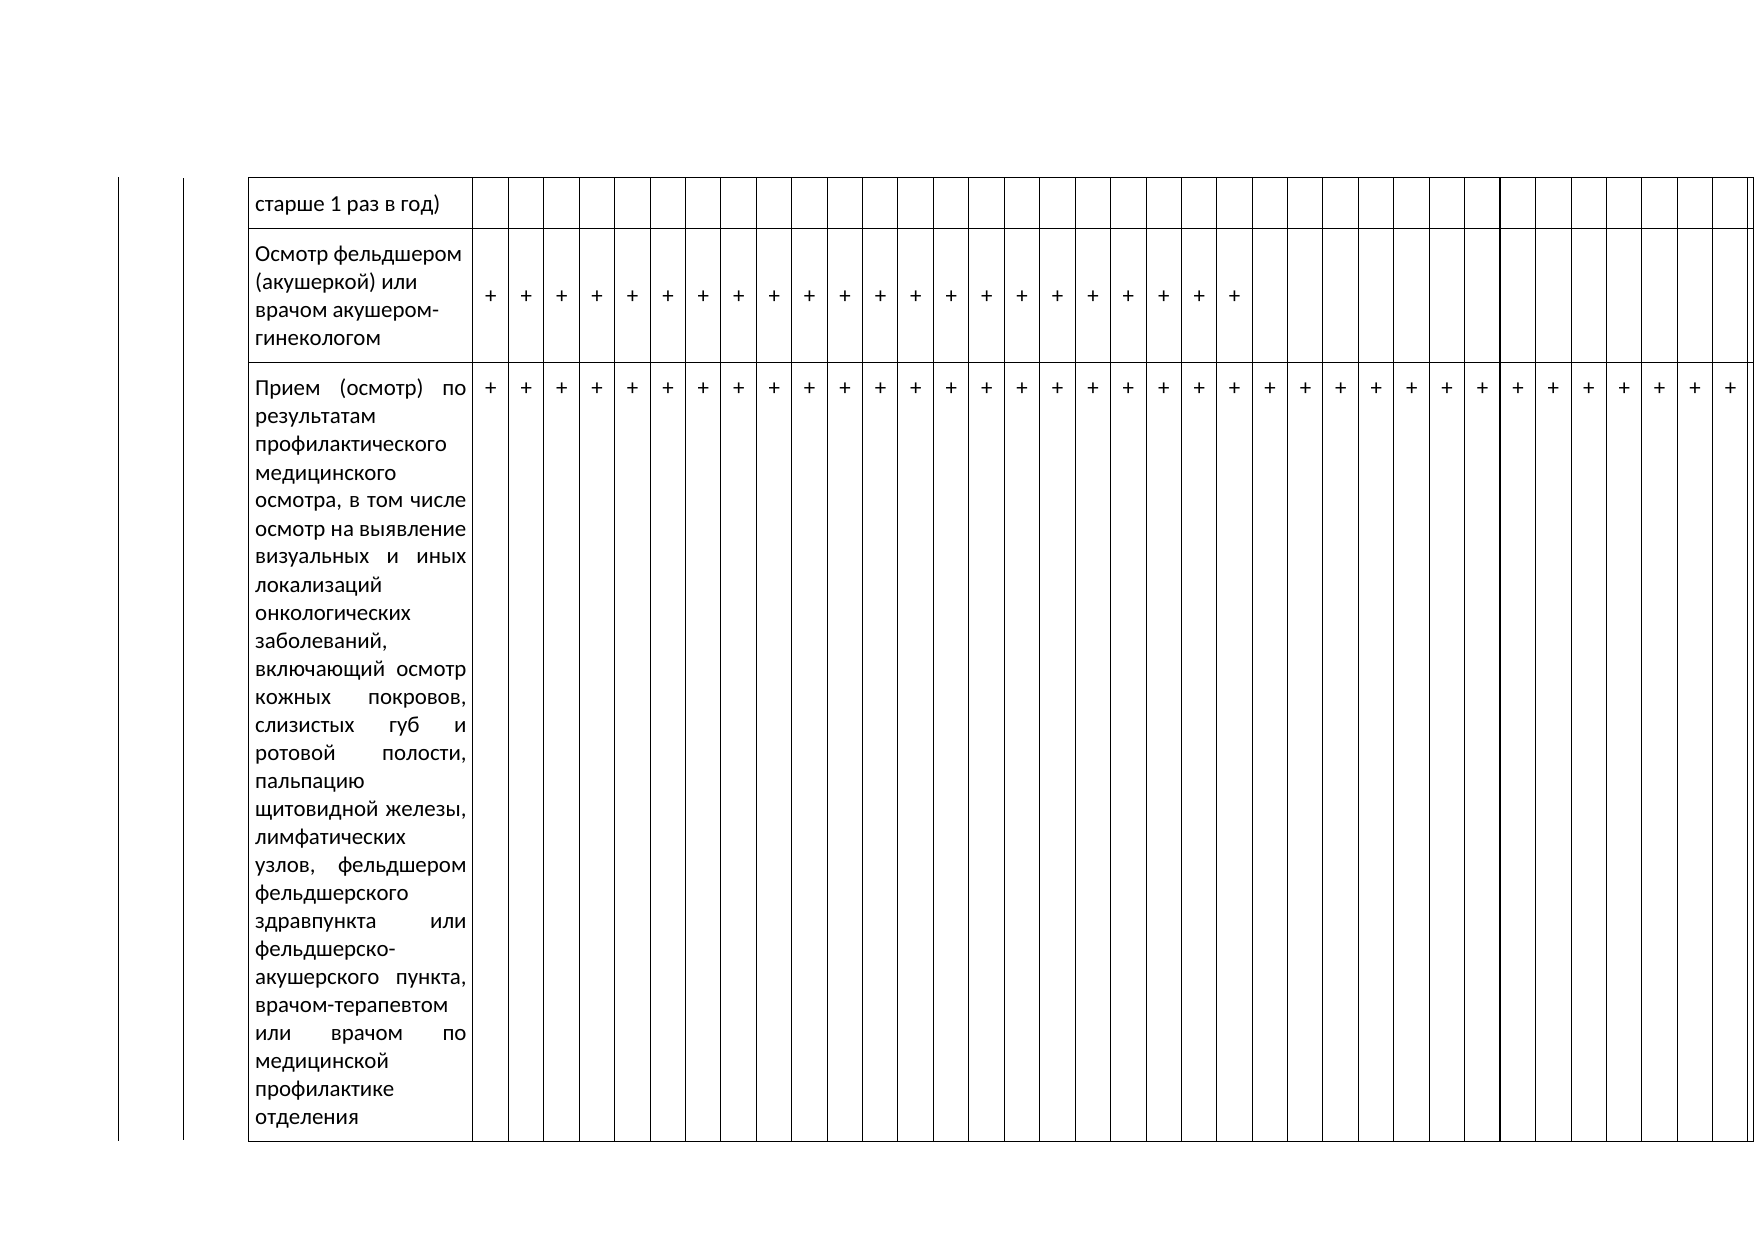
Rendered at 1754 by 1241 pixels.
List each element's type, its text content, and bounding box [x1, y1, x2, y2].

table_cell + [1430, 363, 1464, 1141]
table_cell [1076, 178, 1110, 227]
table_cell + [1359, 178, 1393, 227]
table_cell [651, 178, 685, 227]
table_cell + [1607, 178, 1641, 227]
table_cell + [1005, 363, 1039, 1141]
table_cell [249, 363, 472, 1141]
table_cell + [1076, 229, 1110, 362]
table_cell + [686, 363, 720, 1141]
table_cell + [615, 229, 650, 362]
table_cell + [934, 363, 968, 1141]
table_cell + [1040, 363, 1075, 1141]
table_cell + [721, 229, 756, 362]
table_cell [1501, 229, 1535, 362]
table_cell + [1642, 178, 1677, 227]
table_cell + [1713, 178, 1747, 227]
table_cell [1288, 229, 1322, 362]
table_cell + [473, 363, 508, 1141]
table_cell + [1678, 363, 1712, 1141]
table_cell + [1253, 178, 1287, 227]
table_cell + [792, 363, 827, 1141]
table_cell + [1111, 363, 1146, 1141]
table_cell [898, 178, 933, 227]
table_cell + [686, 229, 720, 362]
table_cell + [615, 363, 650, 1141]
table_cell + [580, 363, 614, 1141]
table_cell + [1288, 178, 1322, 227]
table_cell + [1465, 363, 1499, 1141]
table_cell [1359, 229, 1393, 362]
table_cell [249, 178, 472, 227]
table_cell + [544, 363, 579, 1141]
table_cell + [580, 229, 614, 362]
table_cell [757, 178, 791, 227]
table_cell + [1323, 363, 1358, 1141]
table_cell + [1323, 178, 1358, 227]
table_cell + [1713, 363, 1747, 1141]
table_cell + [544, 229, 579, 362]
table_cell [1217, 178, 1252, 227]
table_cell [1748, 229, 1753, 362]
table_cell [1465, 229, 1499, 362]
table_cell [1005, 178, 1039, 227]
table_cell [1182, 178, 1216, 227]
table_cell [509, 178, 543, 227]
table_cell + [1678, 178, 1712, 227]
table_cell + [1111, 229, 1146, 362]
table_cell + [721, 363, 756, 1141]
table_cell + [1040, 229, 1075, 362]
table_cell [686, 178, 720, 227]
table_cell [1536, 229, 1571, 362]
table_cell + [757, 229, 791, 362]
table_cell [615, 178, 650, 227]
table_cell [1572, 229, 1606, 362]
table_cell + [1572, 178, 1606, 227]
table_cell [828, 178, 862, 227]
table_cell [1111, 178, 1146, 227]
table_cell + [969, 363, 1004, 1141]
table_cell + [651, 363, 685, 1141]
table_cell [544, 178, 579, 227]
table_cell [969, 178, 1004, 227]
table_cell + [863, 229, 897, 362]
table_cell [1678, 229, 1712, 362]
table_cell + [1182, 229, 1216, 362]
table_cell + [757, 363, 791, 1141]
table_cell + [1607, 363, 1641, 1141]
table_cell [1642, 229, 1677, 362]
table_cell + [1288, 363, 1322, 1141]
table_cell + [1076, 363, 1110, 1141]
table_cell + [1465, 178, 1499, 227]
table_cell + [1005, 229, 1039, 362]
table_cell + [1217, 229, 1252, 362]
table_cell + [1642, 363, 1677, 1141]
table_cell [1713, 229, 1747, 362]
table_cell Осмотр фельдшером (акушеркой) или врачом акушером-гинекологом [249, 229, 472, 362]
table_cell [1394, 229, 1429, 362]
table_cell + [1501, 363, 1535, 1141]
table_cell [863, 178, 897, 227]
table_cell + [509, 229, 543, 362]
table_cell + [1394, 178, 1429, 227]
table_cell [580, 178, 614, 227]
table_cell [934, 178, 968, 227]
table_cell [473, 178, 508, 227]
table_cell + [898, 229, 933, 362]
table_cell + [1359, 363, 1393, 1141]
table_cell + [473, 229, 508, 362]
table_cell + [1182, 363, 1216, 1141]
table_cell + [1147, 363, 1181, 1141]
table_cell + [969, 229, 1004, 362]
table_cell + [792, 229, 827, 362]
table_cell + [934, 229, 968, 362]
table_cell + [1253, 363, 1287, 1141]
table_cell + [1430, 178, 1464, 227]
table_cell + [1536, 363, 1571, 1141]
table_cell + [898, 363, 933, 1141]
table_cell + [1536, 178, 1571, 227]
table_cell + [828, 363, 862, 1141]
table_cell [721, 178, 756, 227]
table_cell + [828, 229, 862, 362]
table_cell [1323, 229, 1358, 362]
table_cell [1147, 178, 1181, 227]
table_cell + [509, 363, 543, 1141]
table_cell + [1147, 229, 1181, 362]
table_cell + [651, 229, 685, 362]
table_cell + [1501, 178, 1535, 227]
table_cell + [863, 363, 897, 1141]
table_cell [1430, 229, 1464, 362]
table_cell + [1572, 363, 1606, 1141]
table_cell [1607, 229, 1641, 362]
table_cell [1253, 229, 1287, 362]
table_cell + [1217, 363, 1252, 1141]
table_cell [792, 178, 827, 227]
table_cell + [1394, 363, 1429, 1141]
table_cell [1040, 178, 1075, 227]
